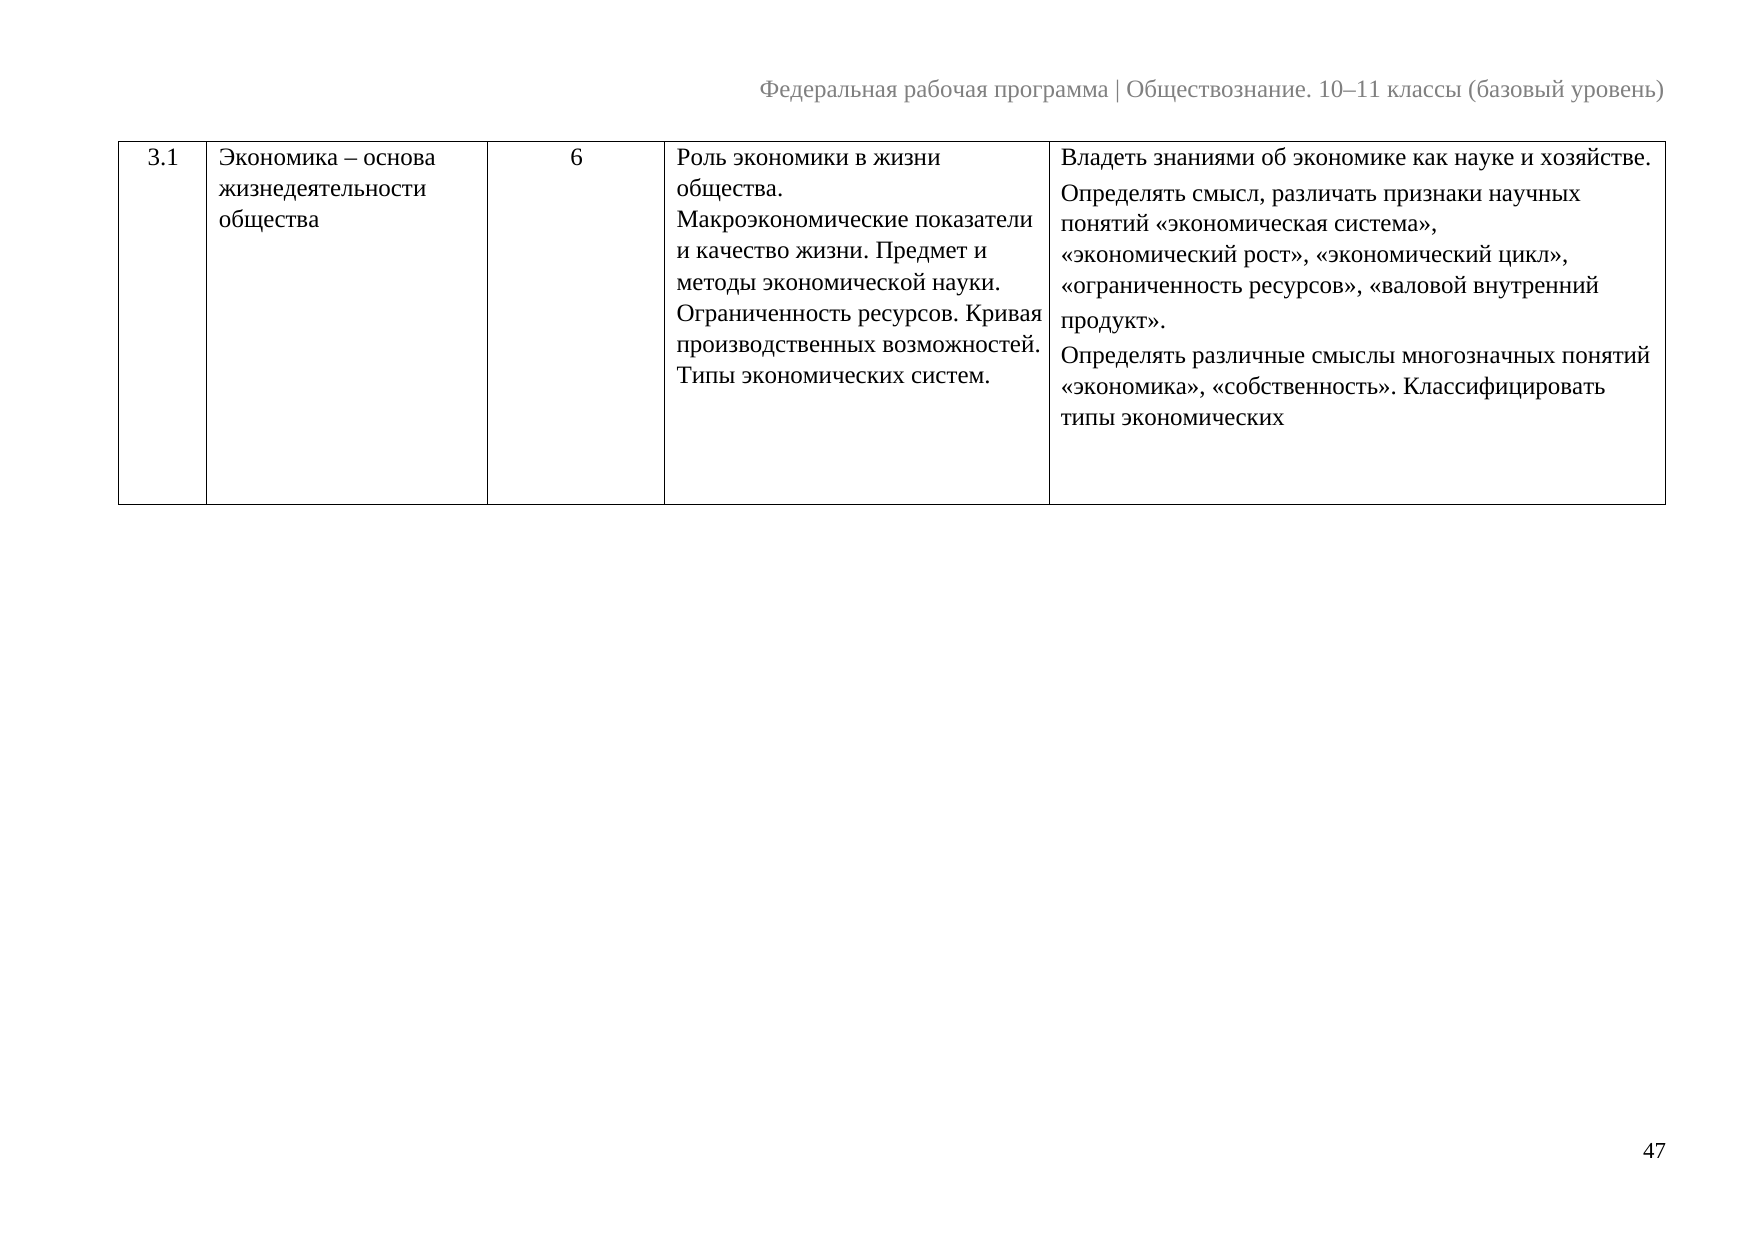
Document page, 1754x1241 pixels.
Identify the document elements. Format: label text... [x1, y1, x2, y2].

table_cell Экономика – основа жизнедеятельности общества [207, 142, 487, 504]
table_cell Владеть знаниями об экономике как науке и хозяйстве. Определять смысл, различать признаки научных понятий «экономическая система», «экономический рост», «экономический цикл», «ограниченность ресурсов», «валовой внутренний продукт». Определять различные смыслы многозначных понятий «экономика», «собственность». Классифицировать типы экономических [1050, 142, 1665, 504]
table_cell 6 [488, 142, 664, 504]
table_cell 3.1 [119, 142, 206, 504]
table_cell Роль экономики в жизни общества. Макроэкономические показатели и качество жизни. Предмет и методы экономической науки. Ограниченность ресурсов. Кривая производственных возможностей. Типы экономических систем. [665, 142, 1049, 504]
